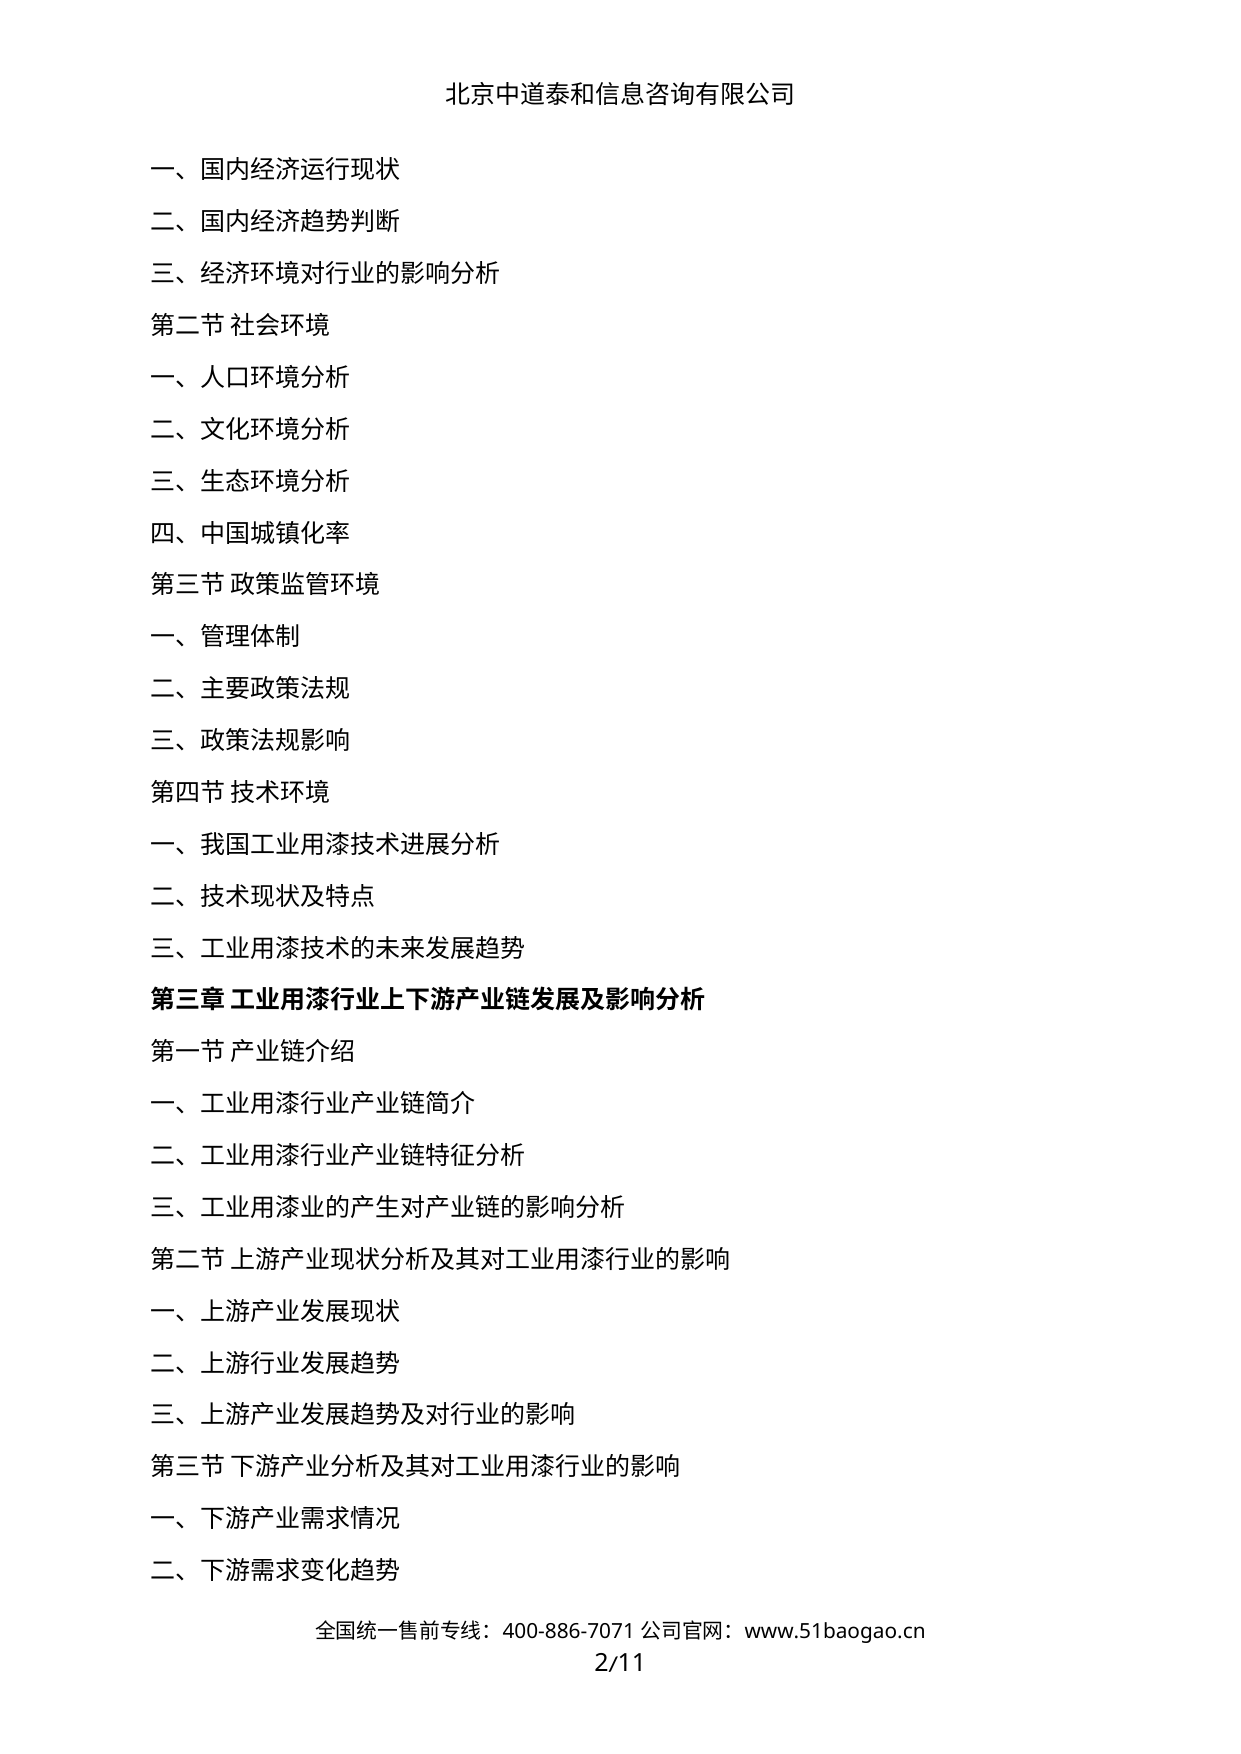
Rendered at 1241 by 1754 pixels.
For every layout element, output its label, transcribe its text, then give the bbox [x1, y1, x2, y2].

text 一、上游产业发展现状 [150, 1291, 1090, 1327]
text 一、下游产业需求情况 [150, 1499, 1090, 1535]
text 三、政策法规影响 [150, 721, 1090, 757]
text 二、文化环境分析 [150, 409, 1090, 446]
text 第三节 政策监管环境 [150, 565, 1090, 601]
text 第四节 技术环境 [150, 772, 1090, 809]
text 二、技术现状及特点 [150, 876, 1090, 912]
text 二、下游需求变化趋势 [150, 1551, 1090, 1587]
text 二、主要政策法规 [150, 669, 1090, 705]
text 第三章 工业用漆行业上下游产业链发展及影响分析 [150, 980, 1090, 1016]
text 第二节 上游产业现状分析及其对工业用漆行业的影响 [150, 1239, 1090, 1276]
text 一、国内经济运行现状 [150, 150, 1090, 186]
text 第一节 产业链介绍 [150, 1032, 1090, 1068]
text 二、上游行业发展趋势 [150, 1343, 1090, 1379]
text 四、中国城镇化率 [150, 513, 1090, 549]
text 第三节 下游产业分析及其对工业用漆行业的影响 [150, 1447, 1090, 1483]
text 三、工业用漆技术的未来发展趋势 [150, 928, 1090, 964]
text 一、我国工业用漆技术进展分析 [150, 824, 1090, 861]
text 第二节 社会环境 [150, 306, 1090, 342]
text 二、国内经济趋势判断 [150, 202, 1090, 238]
text 一、工业用漆行业产业链简介 [150, 1084, 1090, 1120]
text 三、上游产业发展趋势及对行业的影响 [150, 1395, 1090, 1431]
text 一、人口环境分析 [150, 357, 1090, 394]
text 二、工业用漆行业产业链特征分析 [150, 1136, 1090, 1172]
text 三、生态环境分析 [150, 461, 1090, 497]
text 三、经济环境对行业的影响分析 [150, 254, 1090, 290]
text 三、工业用漆业的产生对产业链的影响分析 [150, 1187, 1090, 1224]
text 一、管理体制 [150, 617, 1090, 653]
